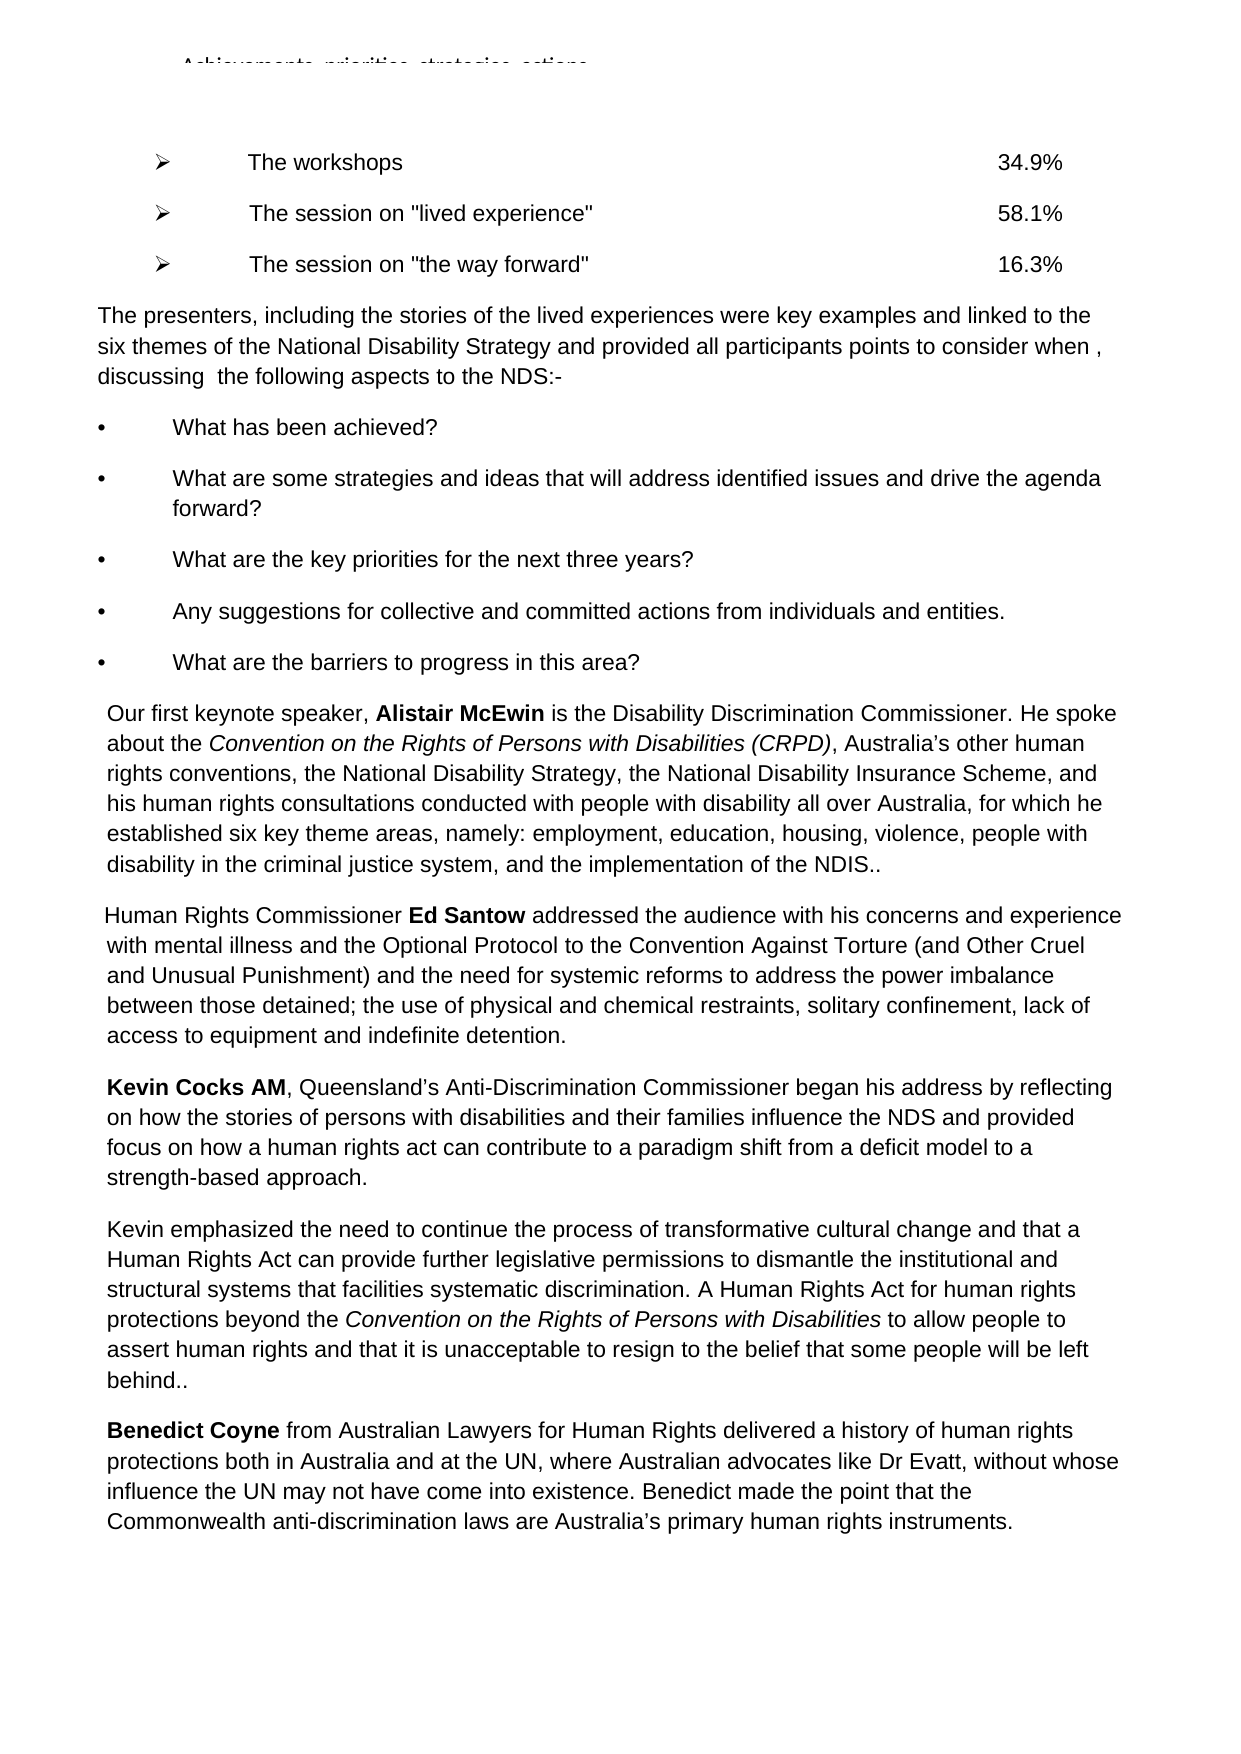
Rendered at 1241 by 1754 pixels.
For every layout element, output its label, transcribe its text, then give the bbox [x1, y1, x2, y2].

list Any suggestions for collective and committed actions from individuals and entities. [97, 598, 1169, 624]
list What are the key priorities for the next three years? [97, 546, 1169, 573]
list The session on "the way forward" 16.3% [154, 251, 1169, 278]
list What are some strategies and ideas that will address identified issues and drive the agenda forward? [97, 465, 1102, 522]
list The session on "lived experience" 58.1% [154, 200, 1169, 227]
text Our first keynote speaker, Alistair McEwin is the Disability Discrimination Commissioner. He spoke about the Convention on the Rights of Persons with Disabilities (CRPD), Australia’s other human rights conventions, the National Disability Strategy, the National Disability Insurance Scheme, and his human rights consultations conducted with people with disability all over Australia, for which he established six key theme areas, namely: employment, education, housing, violence, people with disability in the criminal justice system, and the implementation of the NDIS.. [107, 699, 1121, 877]
text Human Rights Commissioner Ed Santow addressed the audience with his concerns and experience with mental illness and the Optional Protocol to the Convention Against Torture (and Other Cruel and Unusual Punishment) and the need for systemic reforms to address the power imbalance between those detained; the use of physical and chemical restraints, solitary confinement, lack of access to equipment and indefinite detention. [104, 902, 1122, 1049]
text The presenters, including the stories of the lived experiences were key examples and linked to the six themes of the National Disability Strategy and provided all participants points to consider when , discussing the following aspects to the NDS:- [97, 302, 1104, 389]
list The workshops 34.9% [154, 149, 1169, 175]
text Kevin Cocks AM, Queensland’s Anti-Discrimination Commissioner began his address by reflecting on how the stories of persons with disabilities and their families influence the NDS and provided focus on how a human rights act can contribute to a paradigm shift from a deficit model to a strength-based approach. [107, 1074, 1113, 1191]
list What are the barriers to progress in this area? [97, 649, 1169, 675]
text Benedict Coyne from Australian Lawyers for Human Rights delivered a history of human rights protections both in Australia and at the UN, where Australian advocates like Dr Evatt, without whose influence the UN may not have come into existence. Benedict made the point that the Commonwealth anti-discrimination laws are Australia’s primary human rights instruments. [107, 1417, 1121, 1534]
text Kevin emphasized the need to continue the process of transformative cultural change and that a Human Rights Act can provide further legislative permissions to dismantle the institutional and structural systems that facilities systematic discrimination. A Human Rights Act for human rights protections beyond the Convention on the Rights of Persons with Disabilities to allow people to assert human rights and that it is unacceptable to resign to the belief that some people will be left behind.. [107, 1216, 1091, 1393]
list What has been achieved? [97, 414, 1169, 440]
